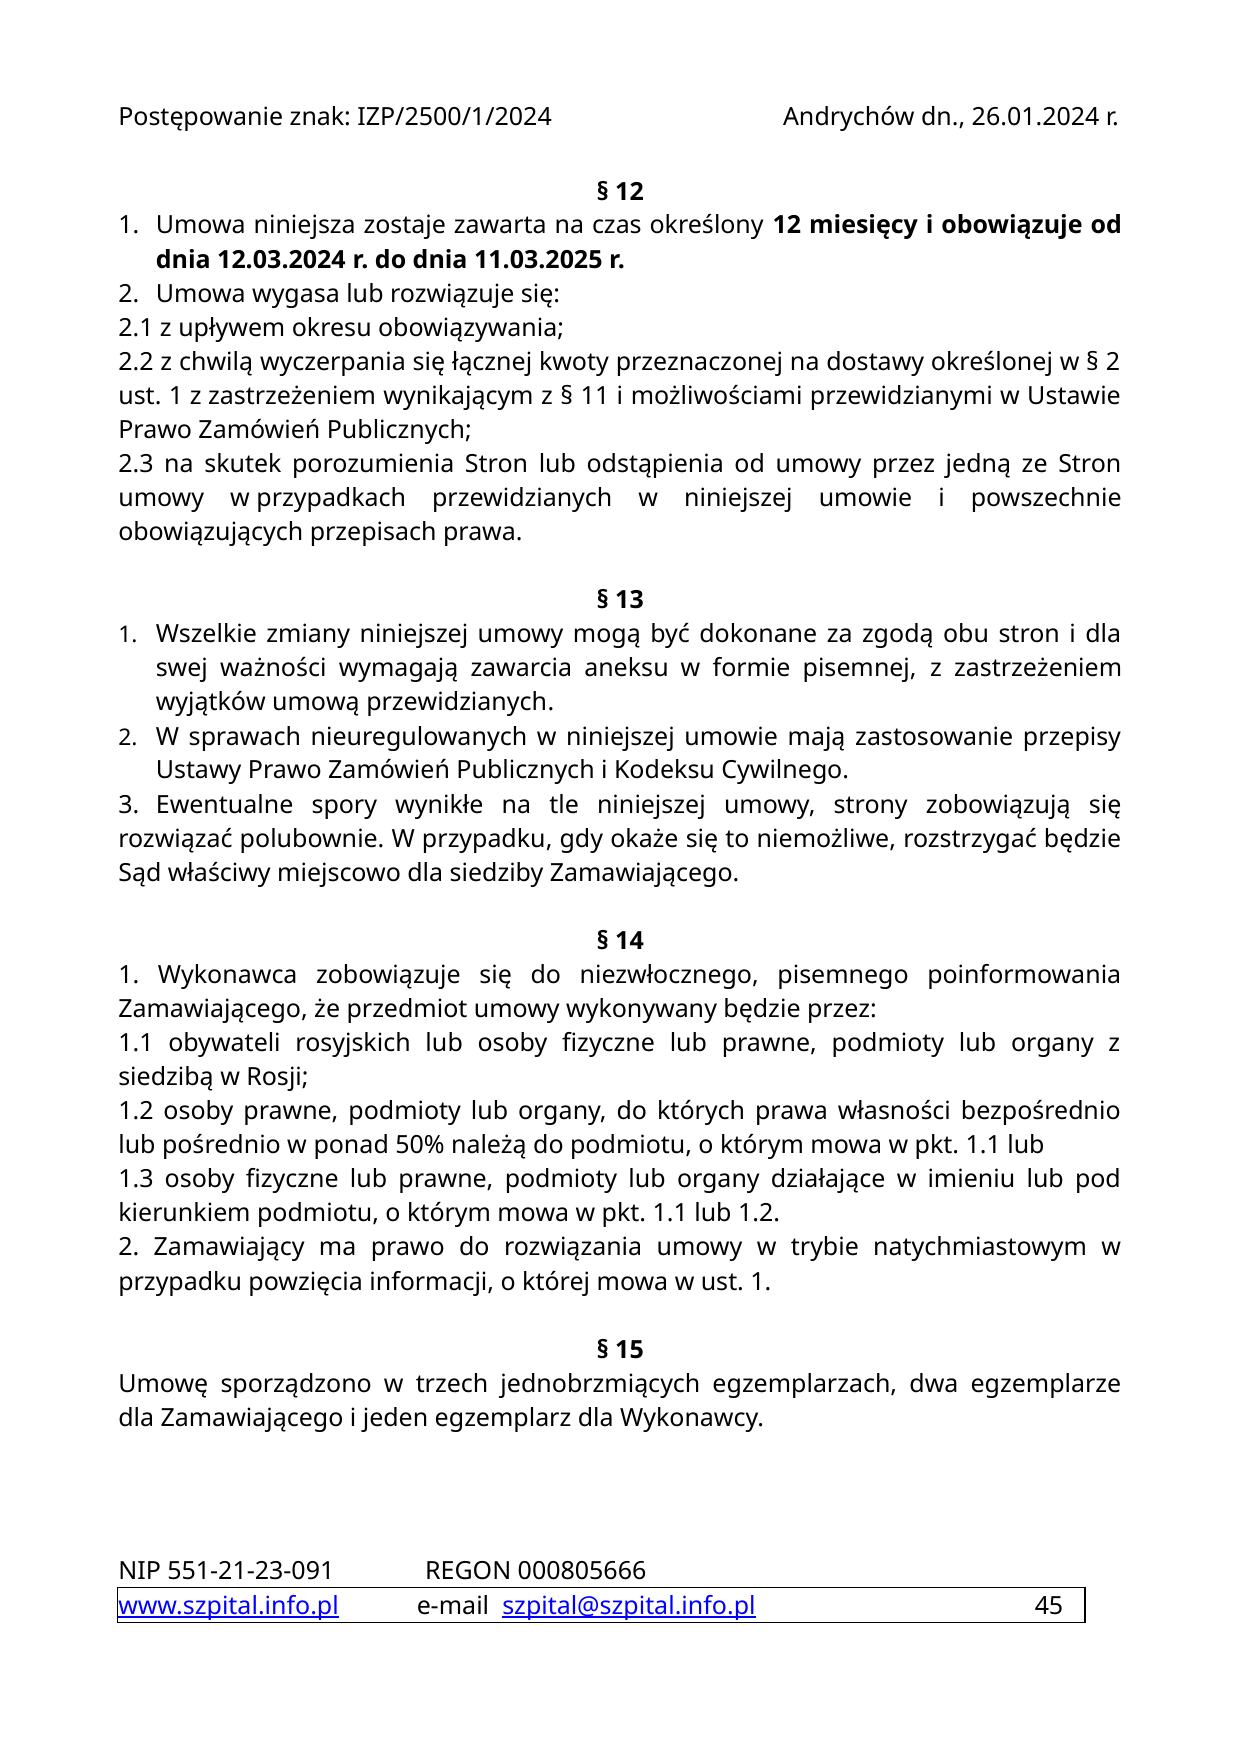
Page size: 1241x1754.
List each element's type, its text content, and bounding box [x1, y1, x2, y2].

text § 15 [118, 1331, 1122, 1365]
list Umowa niniejsza zostaje zawarta na czas określony 12 miesięcy i obowiązuje od dnia 12.03.2024 r. do dnia 11.03.2025 r. [118, 207, 1122, 275]
text 1. Wykonawca zobowiązuje się do niezwłocznego, pisemnego poinformowania Zamawiającego, że przedmiot umowy wykonywany będzie przez: [118, 957, 1122, 1025]
list Umowa wygasa lub rozwiązuje się: [118, 275, 1122, 309]
text § 13 [118, 582, 1122, 616]
list Ewentualne spory wynikłe na tle niniejszej umowy, strony zobowiązują się rozwiązać polubownie. W przypadku, gdy okaże się to niemożliwe, rozstrzygać będzie Sąd właściwy miejscowo dla siedziby Zamawiającego. [118, 786, 1122, 888]
text 2.1 z upływem okresu obowiązywania; [118, 309, 1122, 343]
text § 14 [118, 922, 1122, 957]
list W sprawach nieuregulowanych w niniejszej umowie mają zastosowanie przepisy Ustawy Prawo Zamówień Publicznych i Kodeksu Cywilnego. [118, 718, 1122, 786]
text 2. Zamawiający ma prawo do rozwiązania umowy w trybie natychmiastowym w przypadku powzięcia informacji, o której mowa w ust. 1. [118, 1229, 1122, 1297]
text Umowę sporządzono w trzech jednobrzmiących egzemplarzach, dwa egzemplarze dla Zamawiającego i jeden egzemplarz dla Wykonawcy. [118, 1365, 1122, 1433]
text 2.3 na skutek porozumienia Stron lub odstąpienia od umowy przez jedną ze Stron umowy w przypadkach przewidzianych w niniejszej umowie i powszechnie obowiązujących przepisach prawa. [118, 446, 1122, 548]
text § 12 [118, 173, 1122, 207]
text 1.3 osoby fizyczne lub prawne, podmioty lub organy działające w imieniu lub pod kierunkiem podmiotu, o którym mowa w pkt. 1.1 lub 1.2. [118, 1161, 1122, 1229]
text 2.2 z chwilą wyczerpania się łącznej kwoty przeznaczonej na dostawy określonej w § 2 ust. 1 z zastrzeżeniem wynikającym z § 11 i możliwościami przewidzianymi w Ustawie Prawo Zamówień Publicznych; [118, 343, 1122, 446]
list Wszelkie zmiany niniejszej umowy mogą być dokonane za zgodą obu stron i dla swej ważności wymagają zawarcia aneksu w formie pisemnej, z zastrzeżeniem wyjątków umową przewidzianych. [118, 616, 1122, 718]
text 1.2 osoby prawne, podmioty lub organy, do których prawa własności bezpośrednio lub pośrednio w ponad 50% należą do podmiotu, o którym mowa w pkt. 1.1 lub [118, 1093, 1122, 1161]
text 1.1 obywateli rosyjskich lub osoby fizyczne lub prawne, podmioty lub organy z siedzibą w Rosji; [118, 1025, 1122, 1093]
